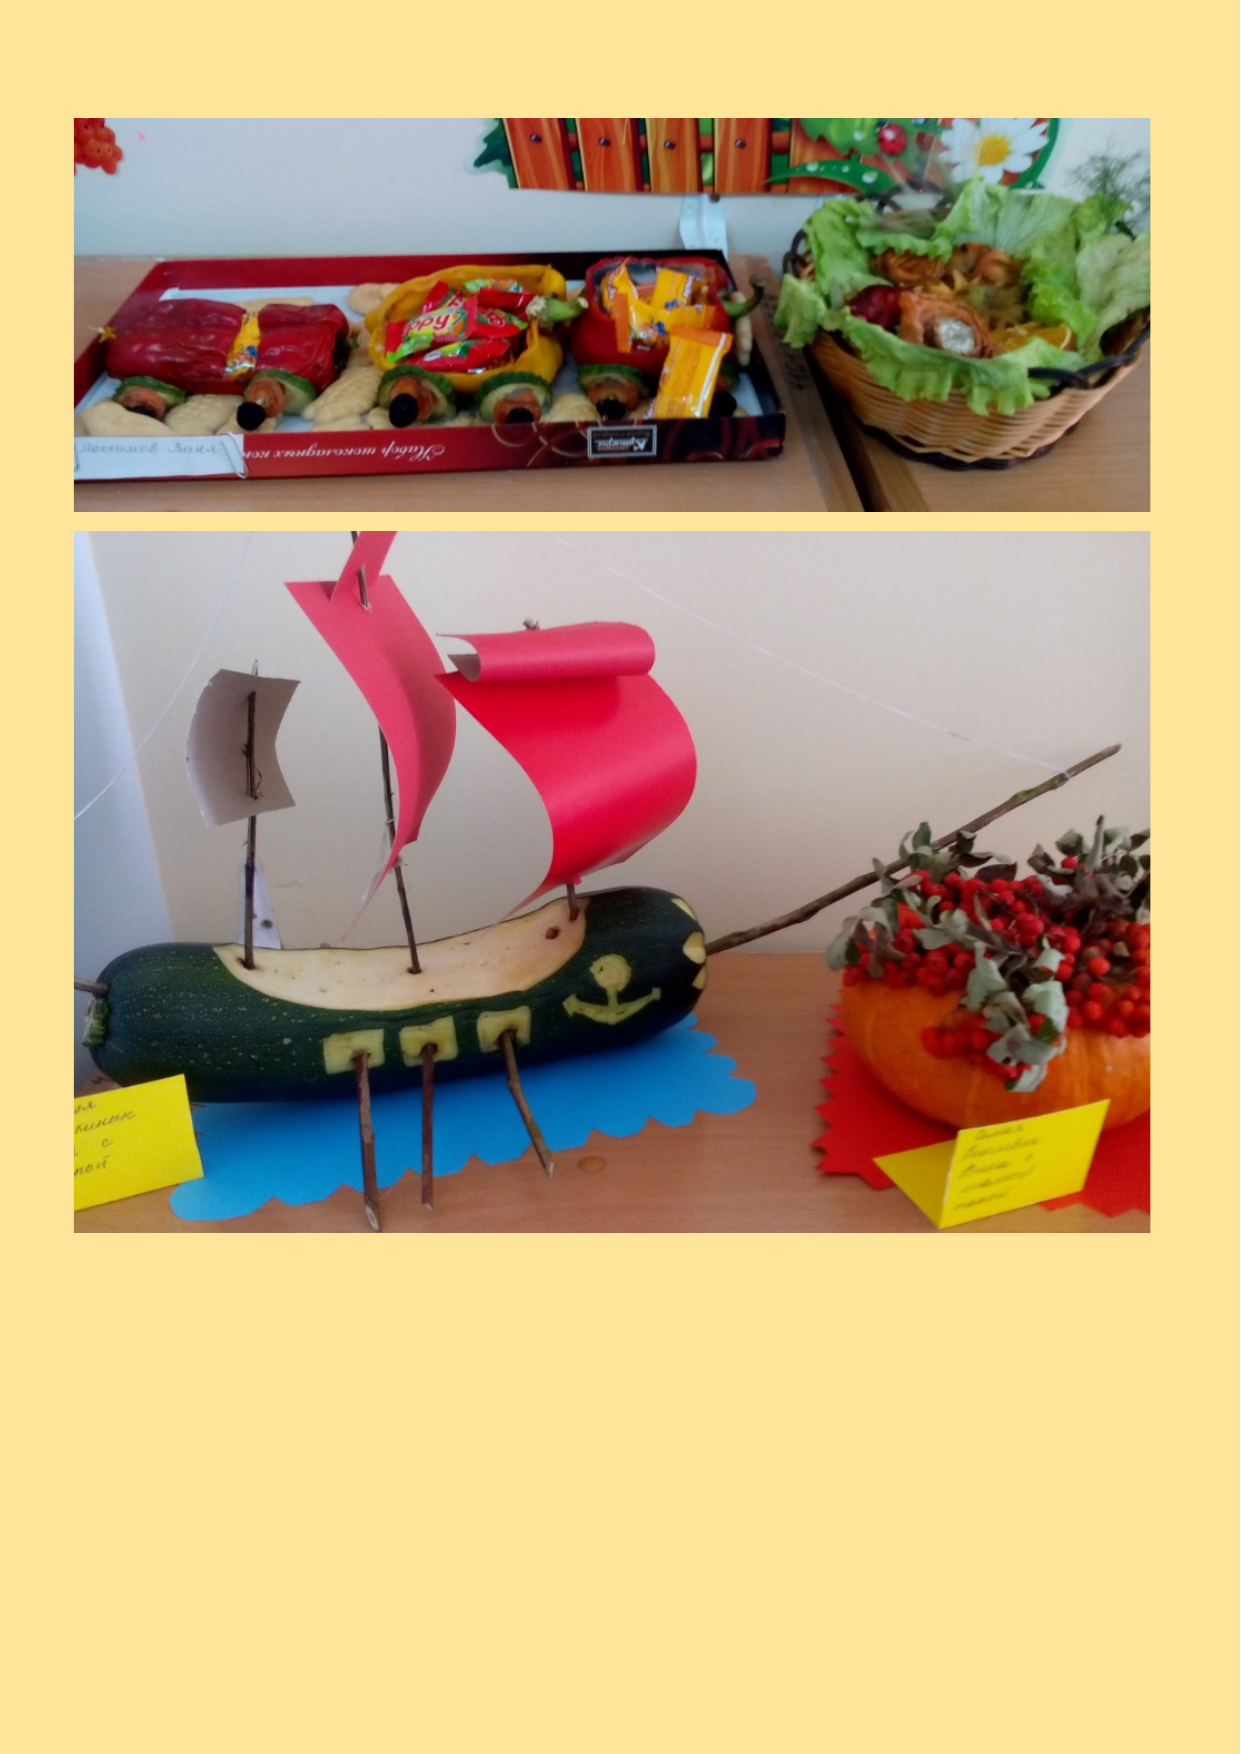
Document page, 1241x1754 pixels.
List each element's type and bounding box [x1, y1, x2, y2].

picture [73, 531, 1151, 1233]
picture [73, 118, 1151, 512]
